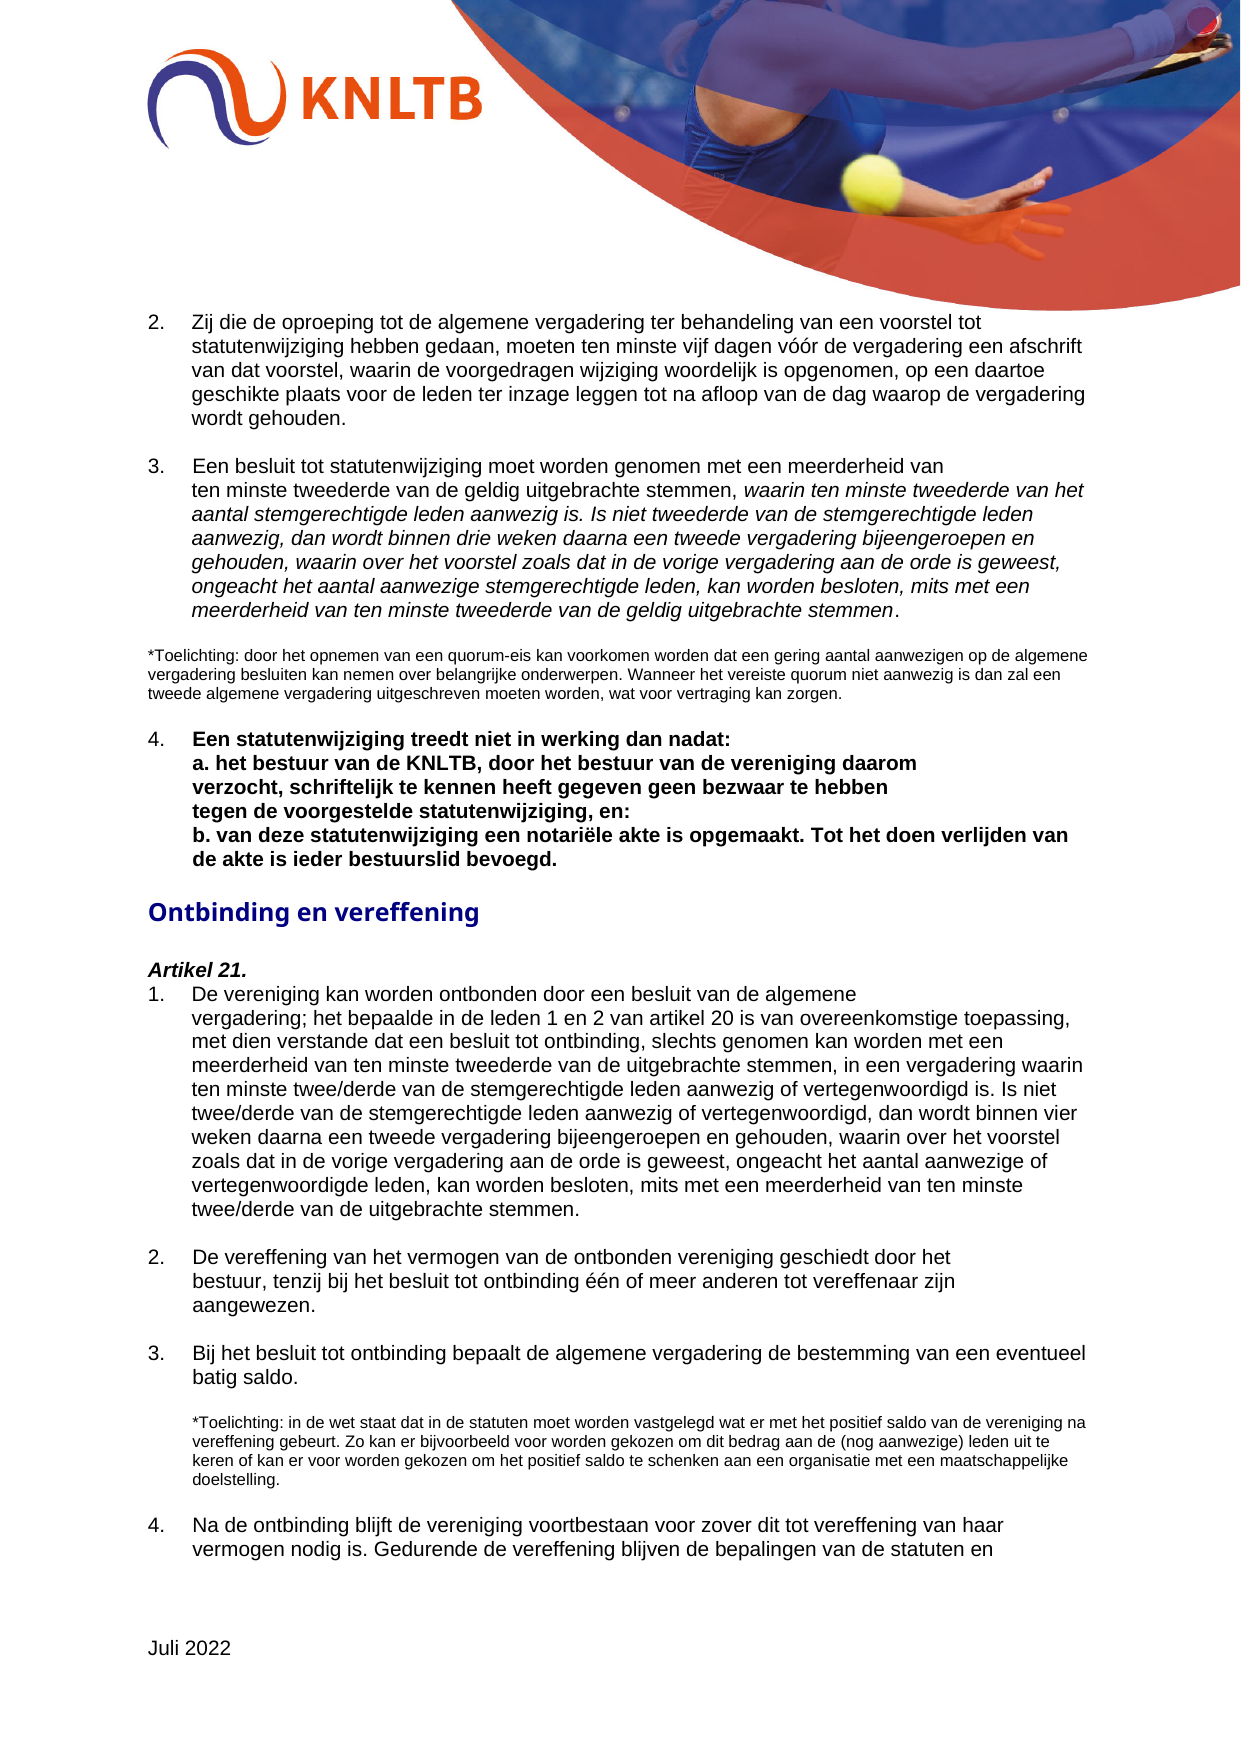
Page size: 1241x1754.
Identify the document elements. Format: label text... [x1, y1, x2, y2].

text 3. Een besluit tot statutenwijziging moet worden genomen met een meerderheid van [148, 430, 1093, 478]
text meerderheid van ten minste tweederde van de geldig uitgebrachte stemmen. [148, 598, 1093, 622]
text *Toelichting: door het opnemen van een quorum-eis kan voorkomen worden dat een gering aantal aanwezigen op de algemene vergadering besluiten kan nemen over belangrijke onderwerpen. Wanneer het vereiste quorum niet aanwezig is dan zal een tweede algemene vergadering uitgeschreven moeten worden, wat voor vertraging kan zorgen. [148, 646, 1093, 703]
text 3. Bij het besluit tot ontbinding bepaalt de algemene vergadering de bestemming van een eventueel batig saldo. *Toelichting: in de wet staat dat in de statuten moet worden vastgelegd wat er met het positief saldo van de vereniging na vereffening gebeurt. Zo kan er bijvoorbeeld voor worden gekozen om dit bedrag aan de (nog aanwezige) leden uit te keren of kan er voor worden gekozen om het positief saldo te schenken aan een organisatie met een maatschappelijke doelstelling. [148, 1341, 1093, 1489]
text 1. De vereniging kan worden ontbonden door een besluit van de algemene vergadering; het bepaalde in de leden 1 en 2 van artikel 20 is van overeenkomstige toepassing, met dien verstande dat een besluit tot ontbinding, slechts genomen kan worden met een meerderheid van ten minste tweederde van de uitgebrachte stemmen, in een vergadering waarin ten minste twee/derde van de stemgerechtigde leden aanwezig of vertegenwoordigd is. Is niet twee/derde van de stemgerechtigde leden aanwezig of vertegenwoordigd, dan wordt binnen vier weken daarna een tweede vergadering bijeengeroepen en gehouden, waarin over het voorstel zoals dat in de vorige vergadering aan de orde is geweest, ongeacht het aantal aanwezige of vertegenwoordigde leden, kan worden besloten, mits met een meerderheid van ten minste twee/derde van de uitgebrachte stemmen. [148, 981, 1093, 1221]
picture [147, 0, 1241, 311]
text Ontbinding en vereffening [148, 871, 1093, 957]
text bestuur, tenzij bij het besluit tot ontbinding één of meer anderen tot vereffenaar zijn [148, 1269, 1093, 1293]
text aangewezen. [148, 1293, 1093, 1317]
text 2. De vereffening van het vermogen van de ontbonden vereniging geschiedt door het [148, 1221, 1093, 1269]
text ten minste tweederde van de geldig uitgebrachte stemmen, waarin ten minste tweederde van het aantal stemgerechtigde leden aanwezig is. Is niet tweederde van de stemgerechtigde leden aanwezig, dan wordt binnen drie weken daarna een tweede vergadering bijeengeroepen en gehouden, waarin over het voorstel zoals dat in de vorige vergadering aan de orde is geweest, ongeacht het aantal aanwezige stemgerechtigde leden, kan worden besloten, mits met een [148, 478, 1093, 598]
text 4. Een statutenwijziging treedt niet in werking dan nadat: a. het bestuur van de KNLTB, door het bestuur van de vereniging daarom verzocht, schriftelijk te kennen heeft gegeven geen bezwaar te hebben tegen de voorgestelde statutenwijziging, en: b. van deze statutenwijziging een notariële akte is opgemaakt. Tot het doen verlijden van de akte is ieder bestuurslid bevoegd. [148, 727, 1093, 871]
text Artikel 21. [148, 957, 1093, 981]
text 2. Zij die de oproeping tot de algemene vergadering ter behandeling van een voorstel tot statutenwijziging hebben gedaan, moeten ten minste vijf dagen vóór de vergadering een afschrift van dat voorstel, waarin de voorgedragen wijziging woordelijk is opgenomen, op een daartoe geschikte plaats voor de leden ter inzage leggen tot na afloop van de dag waarop de vergadering wordt gehouden. [148, 311, 1093, 430]
